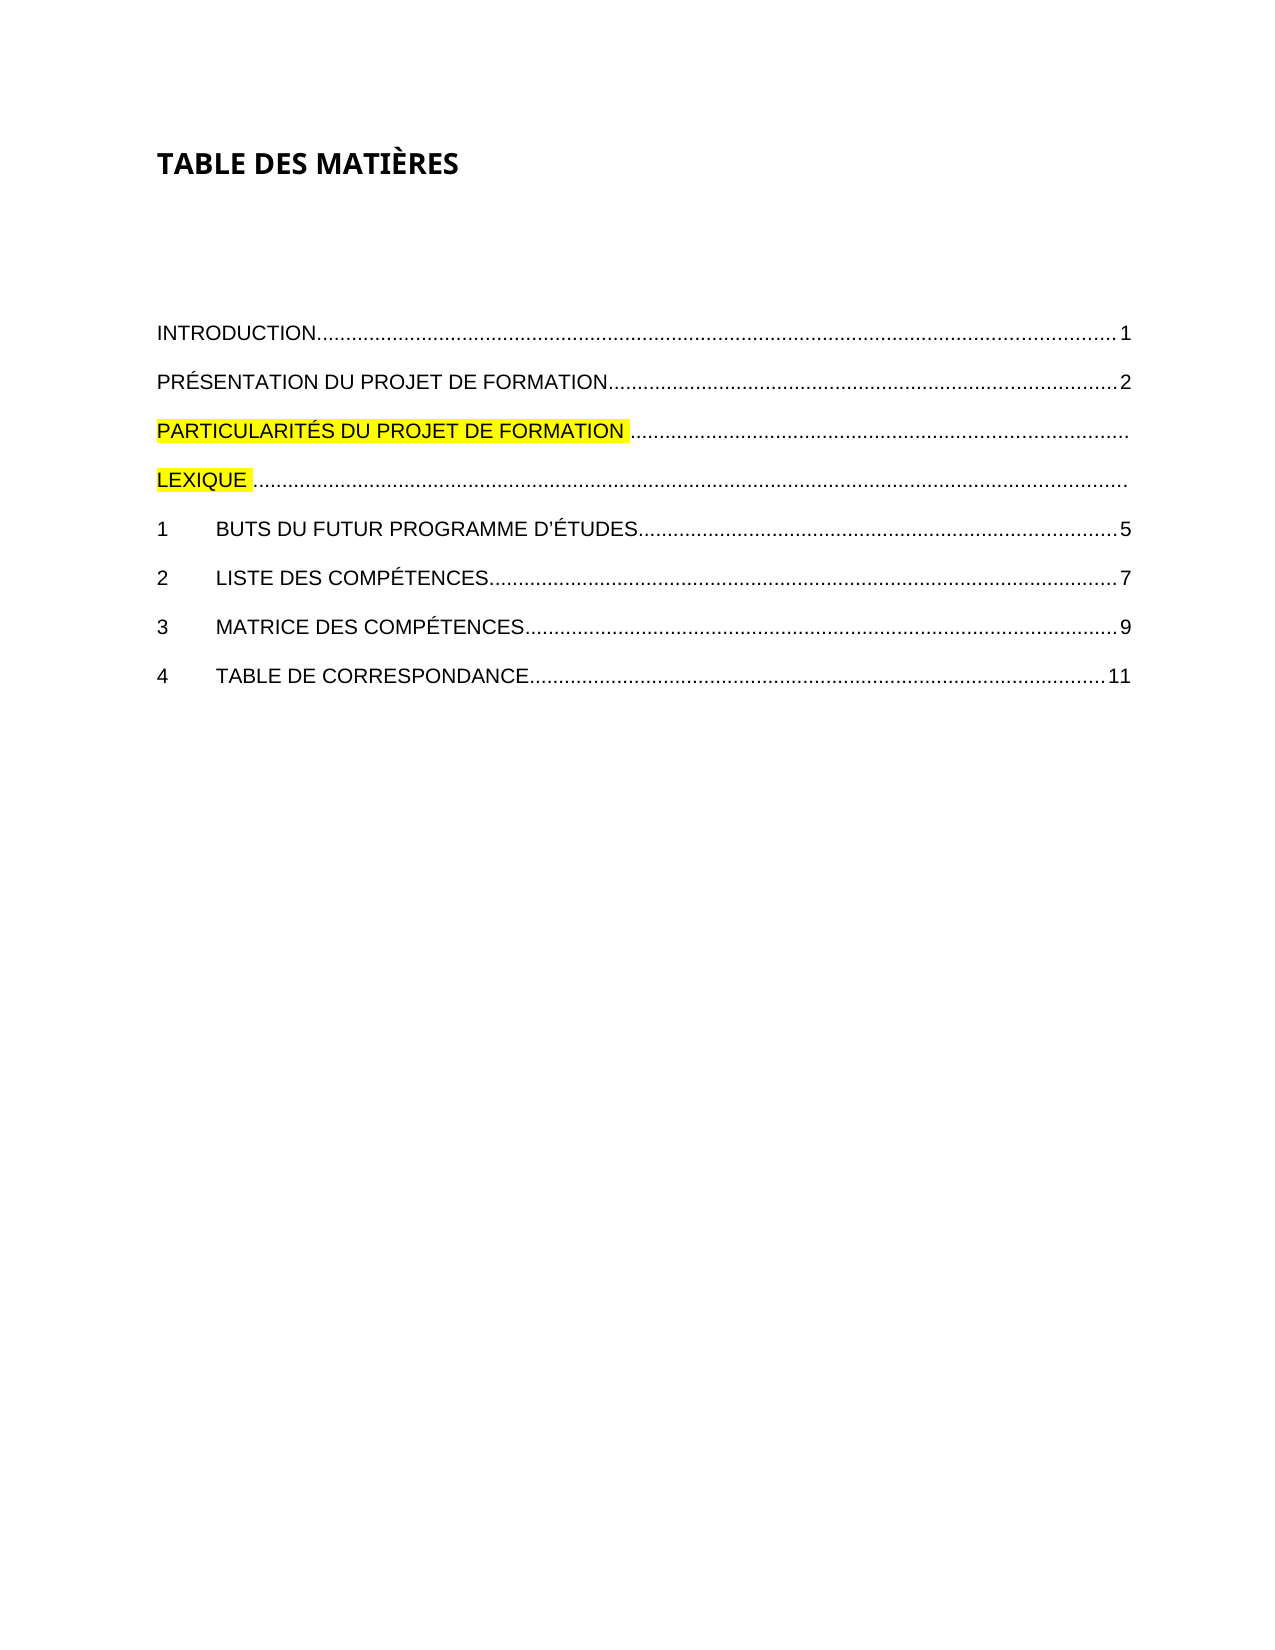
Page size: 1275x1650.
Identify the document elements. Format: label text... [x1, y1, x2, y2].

text TABLE DES MATIÈRES [157, 144, 1139, 183]
